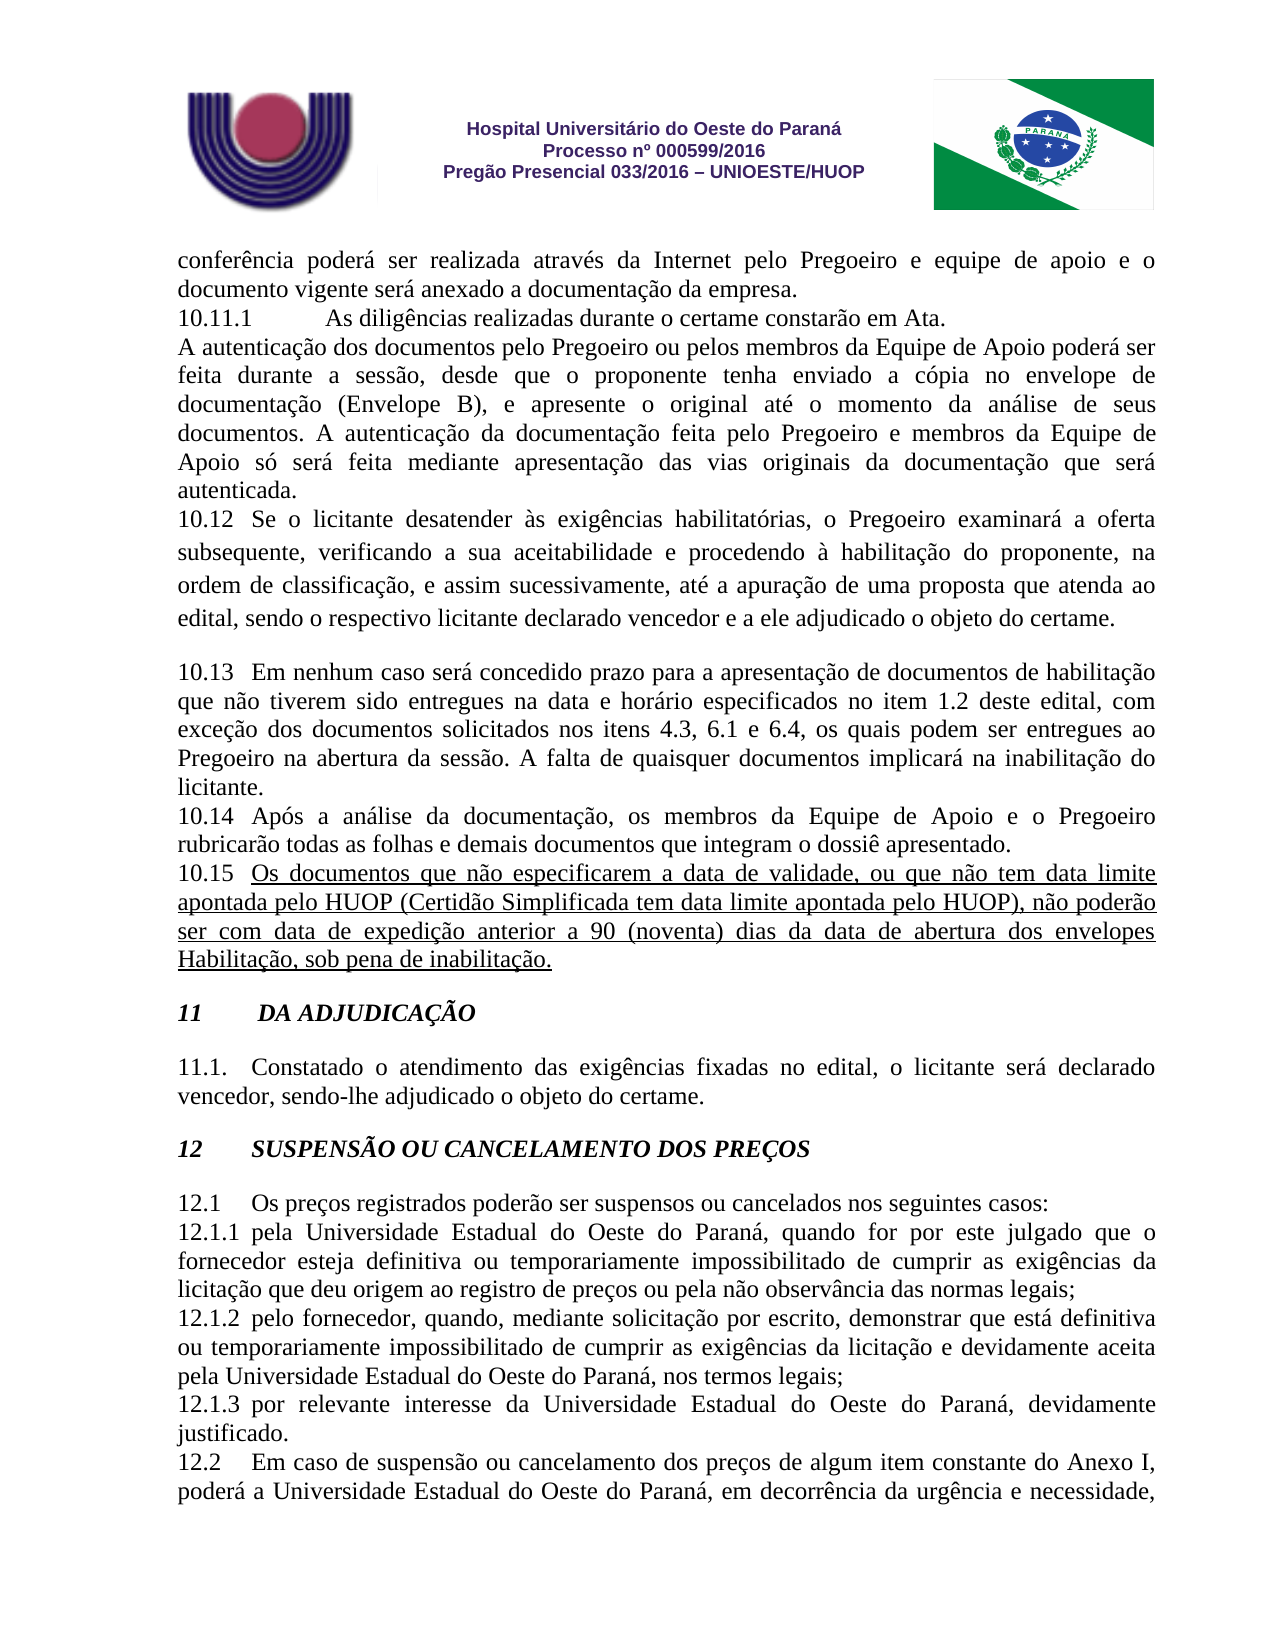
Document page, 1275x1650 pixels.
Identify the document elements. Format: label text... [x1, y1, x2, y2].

picture [176, 81, 378, 226]
list Após a análise da documentação, os membros da Equipe de Apoio e o Pregoeiro rubricarão todas as folhas e demais documentos que integram o dossiê apresentado. [177, 801, 1157, 858]
list Constatado o atendimento das exigências fixadas no edital, o licitante será declarado vencedor, sendo-lhe adjudicado o objeto do certame. [177, 1052, 1157, 1109]
list As diligências realizadas durante o certame constarão em Ata. [177, 303, 1157, 332]
list Os preços registrados poderão ser suspensos ou cancelados nos seguintes casos: [177, 1188, 1157, 1217]
list Em nenhum caso será concedido prazo para a apresentação de documentos de habilitação que não tiverem sido entregues na data e horário especificados no item 1.2 deste edital, com exceção dos documentos solicitados nos itens 4.3, 6.1 e 6.4, os quais podem ser entregues ao Pregoeiro na abertura da sessão. A falta de quaisquer documentos implicará na inabilitação do licitante. [177, 657, 1157, 801]
subtitle DA ADJUDICAÇÃO [177, 998, 1157, 1027]
text A autenticação dos documentos pelo Pregoeiro ou pelos membros da Equipe de Apoio poderá ser feita durante a sessão, desde que o proponente tenha enviado a cópia no envelope de documentação (Envelope B), e apresente o original até o momento da análise de seus documentos. A autenticação da documentação feita pelo Pregoeiro e membros da Equipe de Apoio só será feita mediante apresentação das vias originais da documentação que será autenticada. [177, 332, 1157, 504]
list Os documentos que não especificarem a data de validade, ou que não tem data limite apontada pelo HUOP (Certidão Simplificada tem data limite apontada pelo HUOP), não poderão ser com data de expedição anterior a 90 (noventa) dias da data de abertura dos envelopes Habilitação, sob pena de inabilitação. [177, 858, 1157, 912]
list por relevante interesse da Universidade Estadual do Oeste do Paraná, devidamente justificado. [177, 1389, 1157, 1447]
list Se o licitante desatender às exigências habilitatórias, o Pregoeiro examinará a oferta subsequente, verificando a sua aceitabilidade e procedendo à habilitação do proponente, na ordem de classificação, e assim sucessivamente, até a apuração de uma proposta que atenda ao edital, sendo o respectivo licitante declarado vencedor e a ele adjudicado o objeto do certame. [177, 504, 1157, 632]
list Os documentos que não especificarem a data de validade, ou que não tem data limite apontada pelo HUOP (Certidão Simplificada tem data limite apontada pelo HUOP), não poderão ser com data de expedição anterior a 90 (noventa) dias da data de abertura dos envelopes Habilitação, sob pena de inabilitação. [177, 913, 1157, 973]
subtitle SUSPENSÃO OU CANCELAMENTO DOS PREÇOS [177, 1134, 1157, 1163]
picture [933, 79, 1154, 210]
list pelo fornecedor, quando, mediante solicitação por escrito, demonstrar que está definitiva ou temporariamente impossibilitado de cumprir as exigências da licitação e devidamente aceita pela Universidade Estadual do Oeste do Paraná, nos termos legais; [177, 1303, 1157, 1389]
list pela Universidade Estadual do Oeste do Paraná, quando for por este julgado que o fornecedor esteja definitiva ou temporariamente impossibilitado de cumprir as exigências da licitação que deu origem ao registro de preços ou pela não observância das normas legais; [177, 1217, 1157, 1303]
